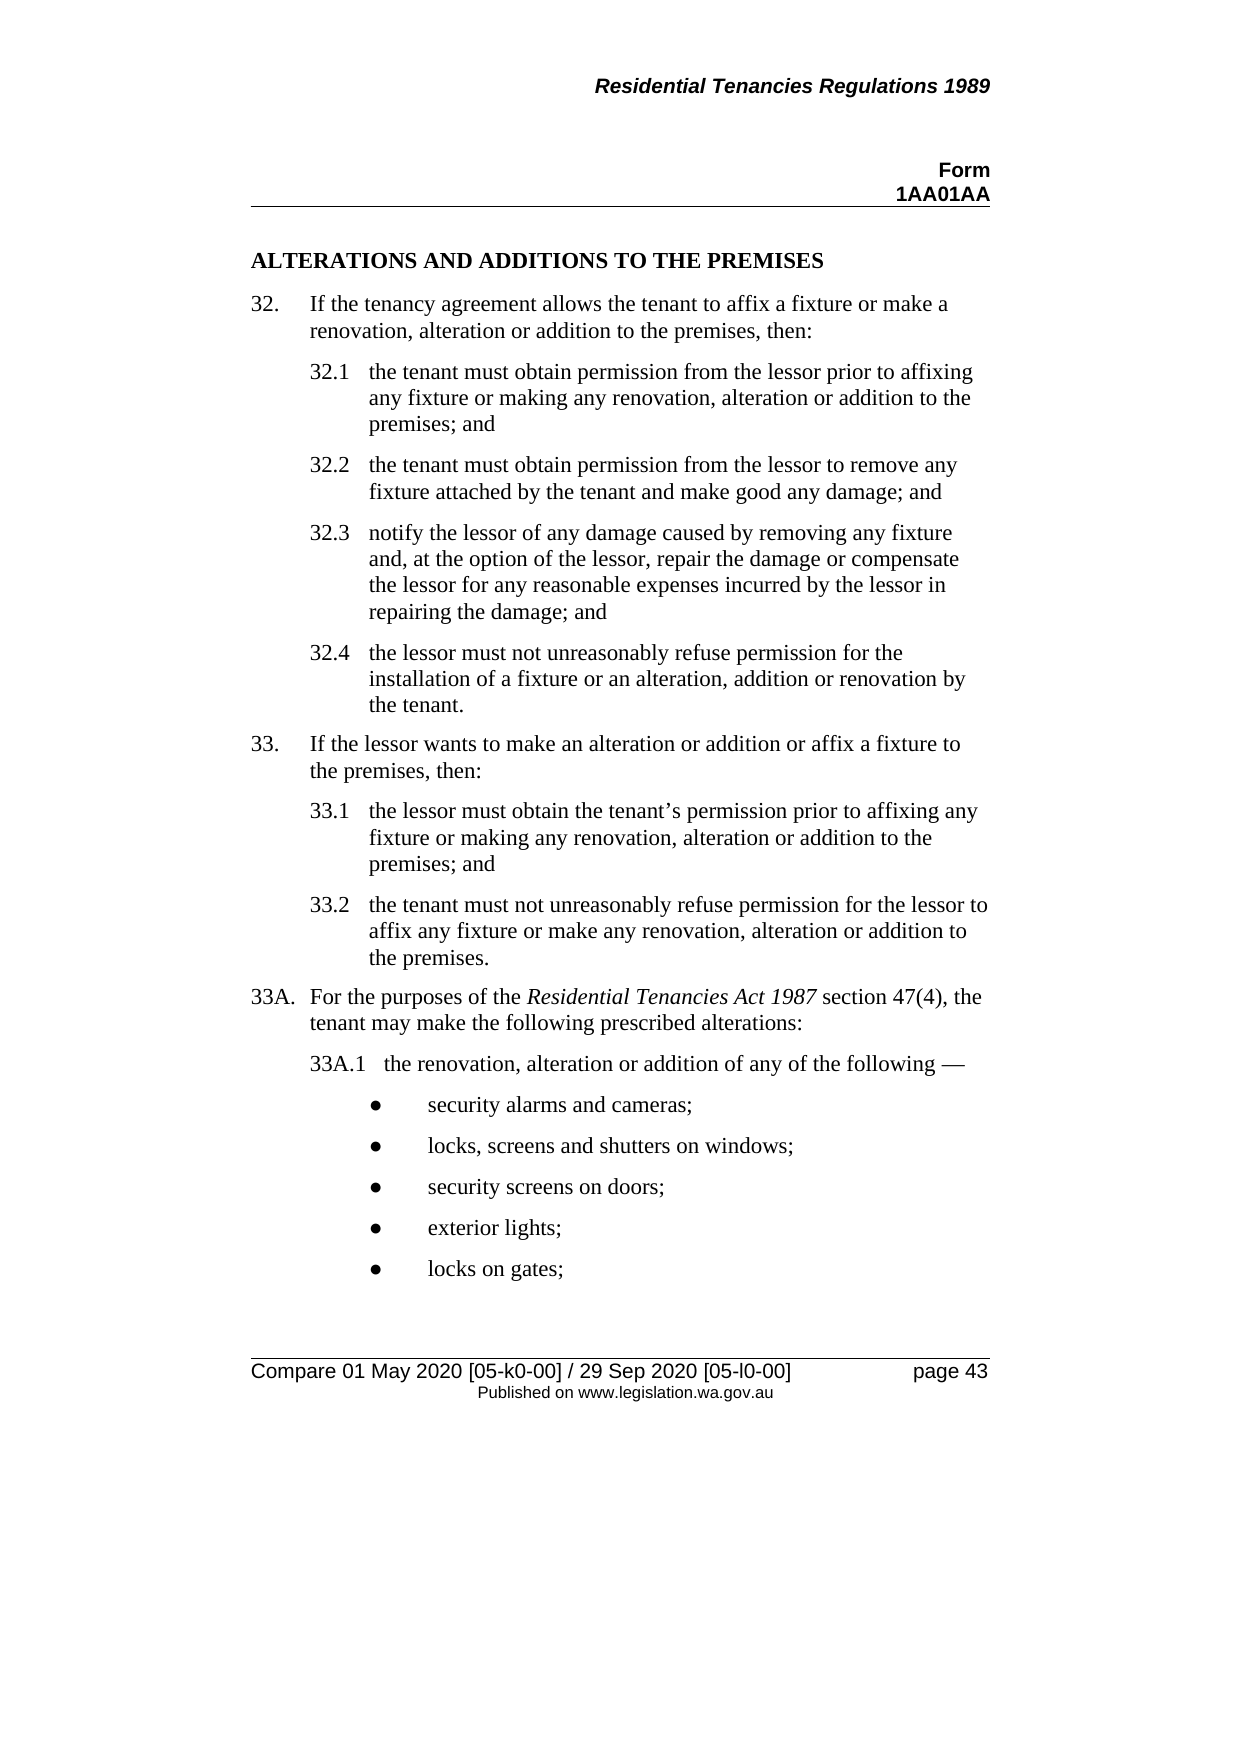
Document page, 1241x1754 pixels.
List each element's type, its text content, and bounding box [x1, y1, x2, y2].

text 32. If the tenancy agreement allows the tenant to affix a fixture or make a renovation, alteration or addition to the premises, then: [251, 291, 990, 343]
text ● security screens on doors; [251, 1173, 990, 1199]
text 33.2 the tenant must not unreasonably refuse permission for the lessor to affix any fixture or make any renovation, alteration or addition to the premises. [251, 891, 990, 970]
text 32.2 the tenant must obtain permission from the lessor to remove any fixture attached by the tenant and make good any damage; and [251, 451, 990, 504]
text 33.1 the lessor must obtain the tenant’s permission prior to affixing any fixture or making any renovation, alteration or addition to the premises; and [251, 798, 990, 877]
text ● locks on gates; [251, 1255, 990, 1281]
text 33A. For the purposes of the Residential Tenancies Act 1987 section 47(4), the tenant may make the following prescribed alterations: [251, 983, 990, 1036]
text ALTERATIONS AND ADDITIONS TO THE PREMISES [251, 247, 990, 274]
text 32.4 the lessor must not unreasonably refuse permission for the installation of a fixture or an alteration, addition or renovation by the tenant. [251, 639, 990, 718]
text ● security alarms and cameras; [251, 1091, 990, 1117]
text ● exterior lights; [251, 1214, 990, 1240]
text 33A.1 the renovation, alteration or addition of any of the following — [251, 1050, 990, 1076]
text 32.3 notify the lessor of any damage caused by removing any fixture and, at the option of the lessor, repair the damage or compensate the lessor for any reasonable expenses incurred by the lessor in repairing the damage; and [251, 519, 990, 624]
text 32.1 the tenant must obtain permission from the lessor prior to affixing any fixture or making any renovation, alteration or addition to the premises; and [251, 358, 990, 437]
text 33. If the lessor wants to make an alteration or addition or affix a fixture to the premises, then: [251, 730, 990, 783]
text ● locks, screens and shutters on windows; [251, 1132, 990, 1158]
